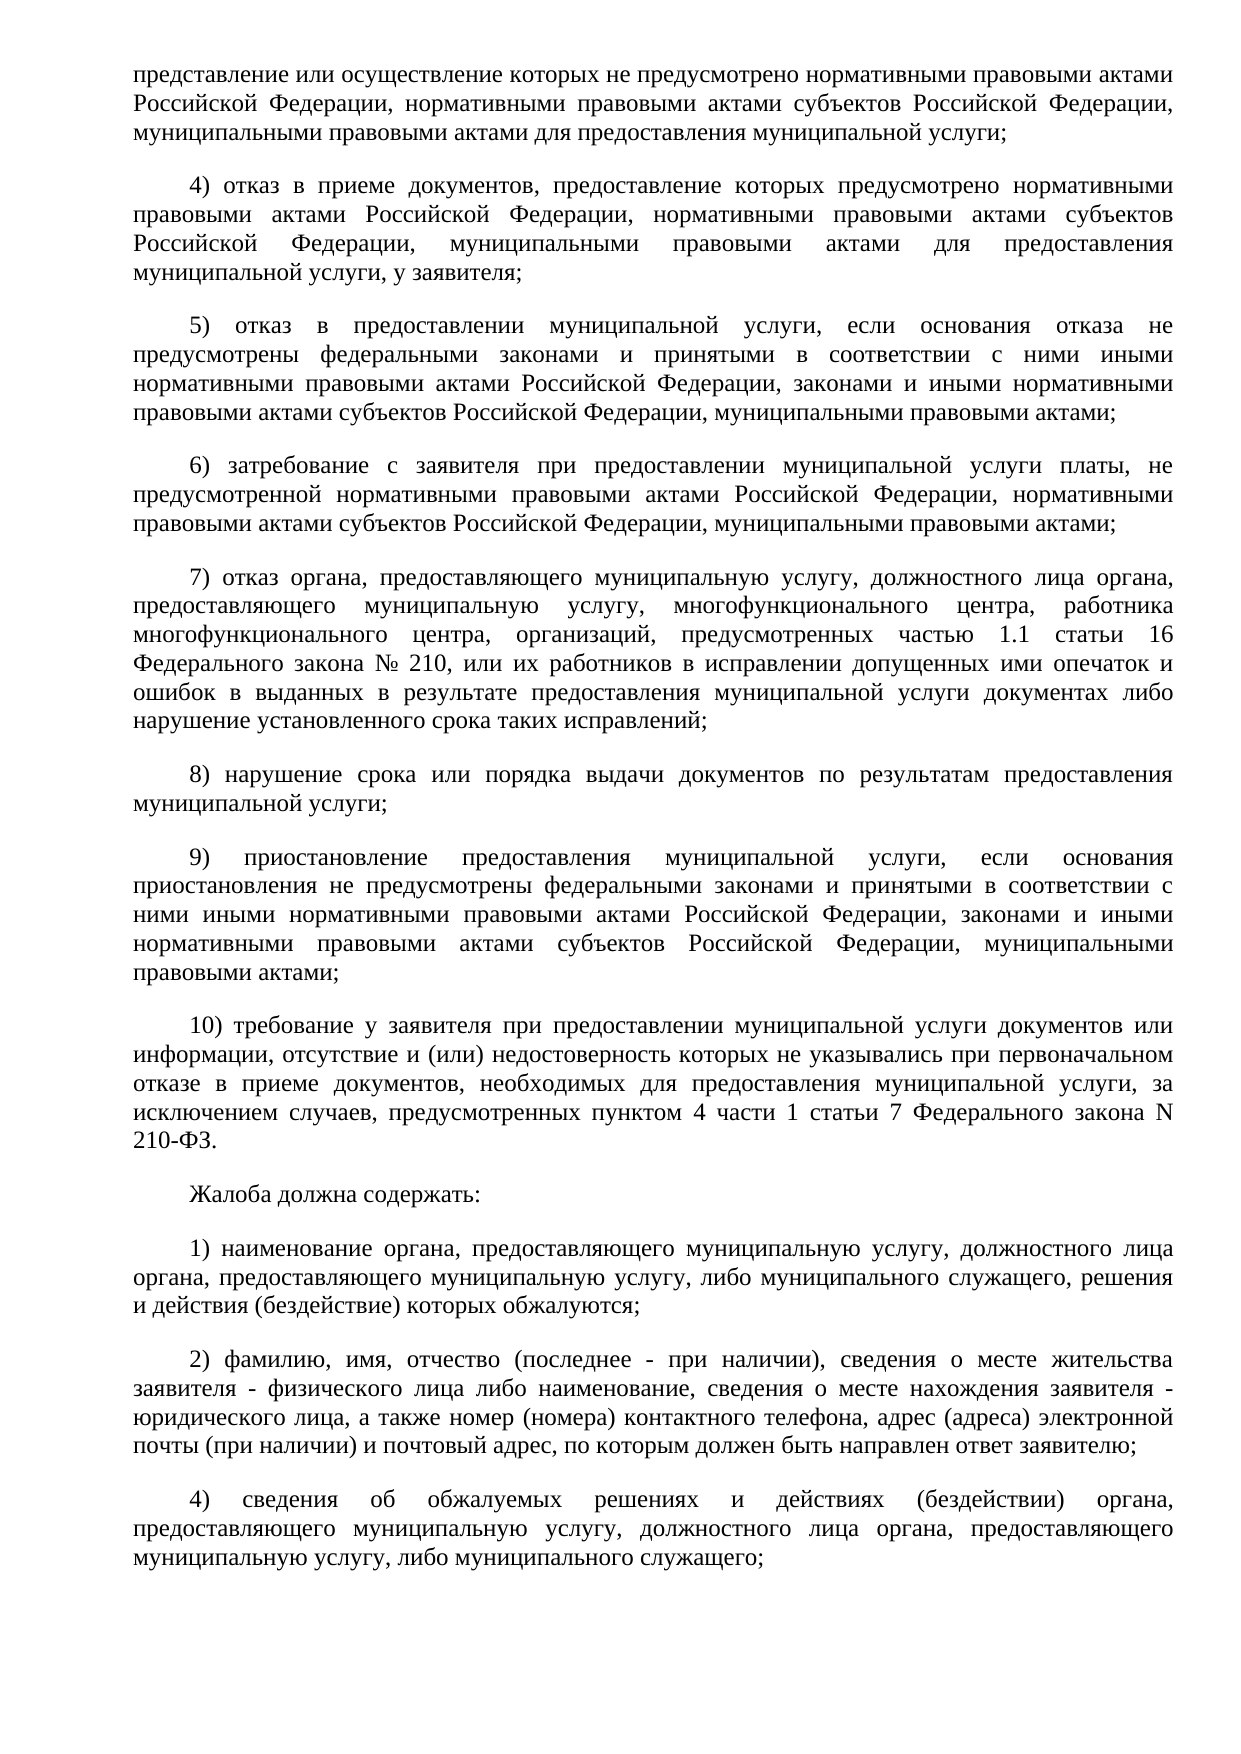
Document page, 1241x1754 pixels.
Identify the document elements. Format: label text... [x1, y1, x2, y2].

text 4) отказ в приеме документов, предоставление которых предусмотрено нормативными правовыми актами Российской Федерации, нормативными правовыми актами субъектов Российской Федерации, муниципальными правовыми актами для предоставления муниципальной услуги, у заявителя; [133, 170, 1174, 285]
text 9) приостановление предоставления муниципальной услуги, если основания приостановления не предусмотрены федеральными законами и принятыми в соответствии с ними иными нормативными правовыми актами Российской Федерации, законами и иными нормативными правовыми актами субъектов Российской Федерации, муниципальными правовыми актами; [133, 842, 1174, 985]
text Жалоба должна содержать: [133, 1179, 1174, 1208]
text 10) требование у заявителя при предоставлении муниципальной услуги документов или информации, отсутствие и (или) недостоверность которых не указывались при первоначальном отказе в приеме документов, необходимых для предоставления муниципальной услуги, за исключением случаев, предусмотренных пунктом 4 части 1 статьи 7 Федерального закона N 210-ФЗ. [133, 1010, 1174, 1154]
text 7) отказ органа, предоставляющего муниципальную услугу, должностного лица органа, предоставляющего муниципальную услугу, многофункционального центра, работника многофункционального центра, организаций, предусмотренных частью 1.1 статьи 16 Федерального закона № 210, или их работников в исправлении допущенных ими опечаток и ошибок в выданных в результате предоставления муниципальной услуги документах либо нарушение установленного срока таких исправлений; [133, 562, 1174, 734]
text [133, 59, 1174, 145]
text 4) сведения об обжалуемых решениях и действиях (бездействии) органа, предоставляющего муниципальную услугу, должностного лица органа, предоставляющего муниципальную услугу, либо муниципального служащего; [133, 1484, 1174, 1570]
text 2) фамилию, имя, отчество (последнее - при наличии), сведения о месте жительства заявителя - физического лица либо наименование, сведения о месте нахождения заявителя - юридического лица, а также номер (номера) контактного телефона, адрес (адреса) электронной почты (при наличии) и почтовый адрес, по которым должен быть направлен ответ заявителю; [133, 1344, 1174, 1459]
text 8) нарушение срока или порядка выдачи документов по результатам предоставления муниципальной услуги; [133, 759, 1174, 817]
text 6) затребование с заявителя при предоставлении муниципальной услуги платы, не предусмотренной нормативными правовыми актами Российской Федерации, нормативными правовыми актами субъектов Российской Федерации, муниципальными правовыми актами; [133, 450, 1174, 537]
text 1) наименование органа, предоставляющего муниципальную услугу, должностного лица органа, предоставляющего муниципальную услугу, либо муниципального служащего, решения и действия (бездействие) которых обжалуются; [133, 1233, 1174, 1319]
text 5) отказ в предоставлении муниципальной услуги, если основания отказа не предусмотрены федеральными законами и принятыми в соответствии с ними иными нормативными правовыми актами Российской Федерации, законами и иными нормативными правовыми актами субъектов Российской Федерации, муниципальными правовыми актами; [133, 310, 1174, 425]
